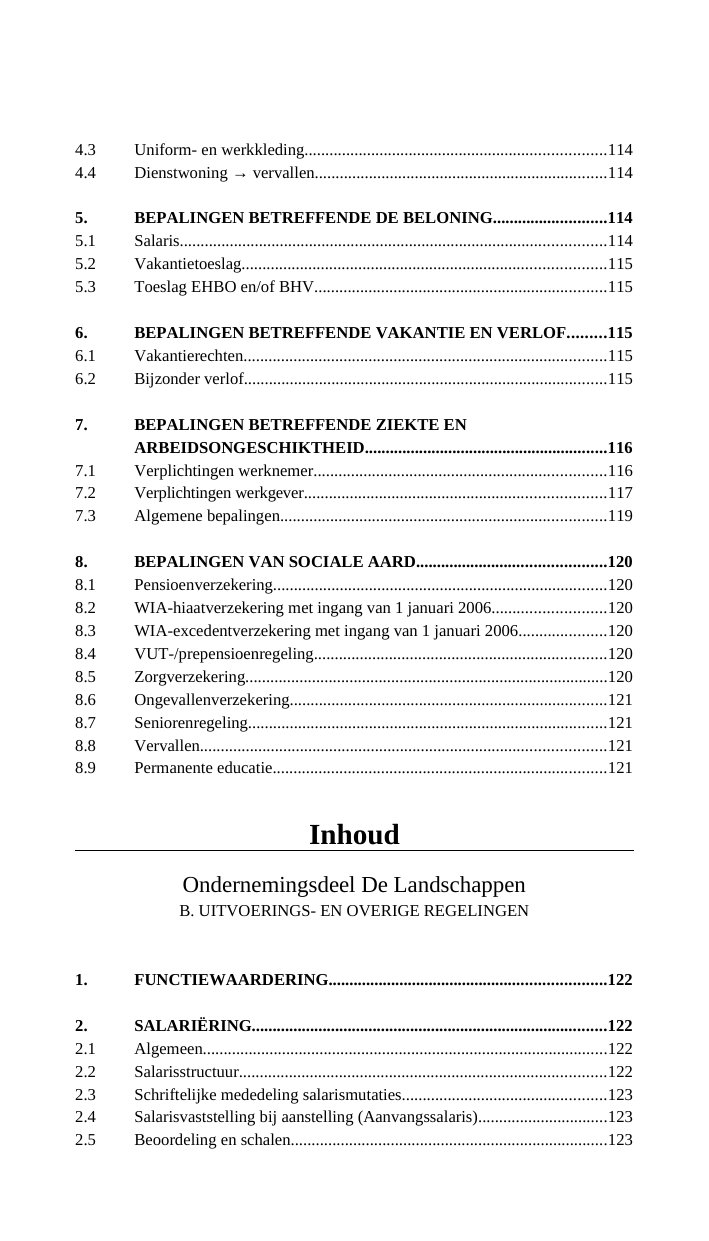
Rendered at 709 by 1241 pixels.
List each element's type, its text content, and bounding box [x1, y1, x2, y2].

text 6.2 Bijzonder verlof 115 [75, 365, 634, 388]
text 8.7 Seniorenregeling 121 [75, 709, 634, 732]
text 7. BEPALINGEN BETREFFENDE ZIEKTE EN ARBEIDSONGESCHIKTHEID 116 [75, 411, 634, 457]
text 1. FUNCTIEWAARDERING 122 [75, 966, 634, 989]
text 7.2 Verplichtingen werkgever 117 [75, 479, 634, 502]
text 2.5 Beoordeling en schalen 123 [75, 1126, 634, 1149]
text 6.1 Vakantierechten 115 [75, 342, 634, 365]
text Inhoud [75, 800, 634, 850]
text 2.3 Schriftelijke mededeling salarismutaties 123 [75, 1081, 634, 1103]
text 8.5 Zorgverzekering 120 [75, 663, 634, 686]
text B. UITVOERINGS- EN OVERIGE REGELINGEN [75, 897, 634, 920]
text 2. SALARIËRING 122 [75, 1012, 634, 1035]
text 8.2 WIA-hiaatverzekering met ingang van 1 januari 2006 120 [75, 594, 634, 617]
text 6. BEPALINGEN BETREFFENDE VAKANTIE EN VERLOF 115 [75, 319, 634, 342]
text 7.1 Verplichtingen werknemer 116 [75, 457, 634, 479]
text 8.3 WIA-excedentverzekering met ingang van 1 januari 2006 120 [75, 617, 634, 640]
text 8.6 Ongevallenverzekering 121 [75, 686, 634, 709]
text 2.2 Salarisstructuur 122 [75, 1058, 634, 1081]
text 4.3 Uniform- en werkkleding 114 [75, 136, 634, 159]
text 8.1 Pensioenverzekering 120 [75, 571, 634, 594]
text Ondernemingsdeel De Landschappen [75, 851, 634, 897]
text 5. BEPALINGEN BETREFFENDE DE BELONING 114 [75, 204, 634, 227]
text 5.3 Toeslag EHBO en/of BHV 115 [75, 273, 634, 296]
text 8.9 Permanente educatie 121 [75, 754, 634, 777]
text 2.4 Salarisvaststelling bij aanstelling (Aanvangssalaris) 123 [75, 1103, 634, 1126]
text 4.4 Dienstwoning → vervallen 114 [75, 159, 634, 182]
text 5.2 Vakantietoeslag 115 [75, 250, 634, 273]
text 7.3 Algemene bepalingen 119 [75, 502, 634, 525]
text 8. BEPALINGEN VAN SOCIALE AARD 120 [75, 548, 634, 571]
text 5.1 Salaris 114 [75, 227, 634, 250]
text 8.4 VUT-/prepensioenregeling 120 [75, 640, 634, 663]
text 2.1 Algemeen 122 [75, 1035, 634, 1058]
text 8.8 Vervallen 121 [75, 732, 634, 754]
